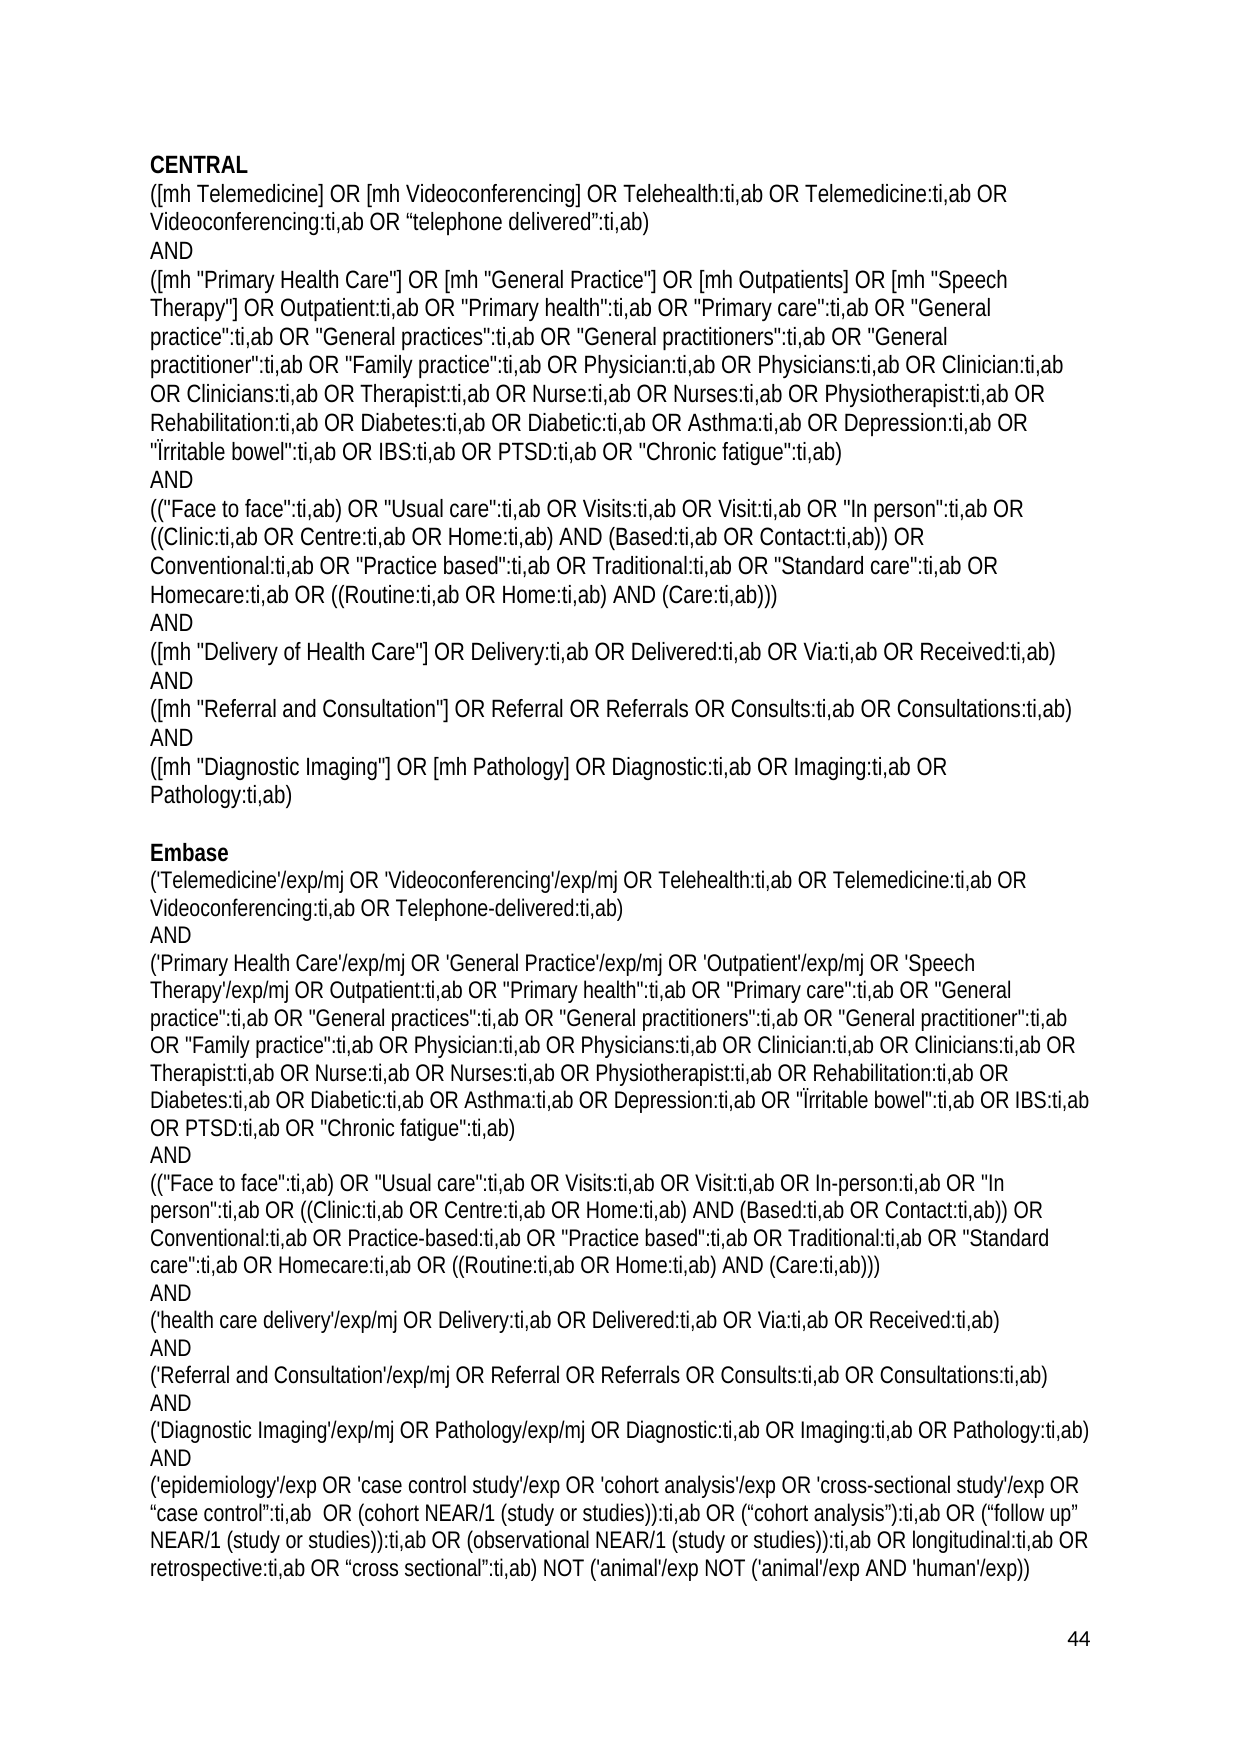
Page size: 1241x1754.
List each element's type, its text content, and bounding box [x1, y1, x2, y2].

text ([mh Telemedicine] OR [mh Videoconferencing] OR Telehealth:ti,ab OR Telemedicine:ti,ab OR Videoconferencing:ti,ab OR “telephone delivered”:ti,ab) [150, 179, 1090, 236]
text AND [150, 921, 1090, 949]
text ([mh "Referral and Consultation"] OR Referral OR Referrals OR Consults:ti,ab OR Consultations:ti,ab) [150, 694, 1090, 723]
text ([mh "Diagnostic Imaging"] OR [mh Pathology] OR Diagnostic:ti,ab OR Imaging:ti,ab OR Pathology:ti,ab) [150, 752, 1090, 809]
text Embase [150, 837, 1090, 866]
text AND [150, 236, 1090, 264]
text (("Face to face":ti,ab) OR "Usual care":ti,ab OR Visits:ti,ab OR Visit:ti,ab OR "In person":ti,ab OR ((Clinic:ti,ab OR Centre:ti,ab OR Home:ti,ab) AND (Based:ti,ab OR Contact:ti,ab)) OR Conventional:ti,ab OR "Practice based":ti,ab OR Traditional:ti,ab OR "Standard care":ti,ab OR Homecare:ti,ab OR ((Routine:ti,ab OR Home:ti,ab) AND (Care:ti,ab))) [150, 494, 1090, 608]
text AND [150, 1334, 1090, 1361]
text ('Telemedicine'/exp/mj OR 'Videoconferencing'/exp/mj OR Telehealth:ti,ab OR Telemedicine:ti,ab OR Videoconferencing:ti,ab OR Telephone-delivered:ti,ab) [150, 866, 1090, 921]
text ([mh "Primary Health Care"] OR [mh "General Practice"] OR [mh Outpatients] OR [mh "Speech Therapy"] OR Outpatient:ti,ab OR "Primary health":ti,ab OR "Primary care":ti,ab OR "General practice":ti,ab OR "General practices":ti,ab OR "General practitioners":ti,ab OR "General practitioner":ti,ab OR "Family practice":ti,ab OR Physician:ti,ab OR Physicians:ti,ab OR Clinician:ti,ab OR Clinicians:ti,ab OR Therapist:ti,ab OR Nurse:ti,ab OR Nurses:ti,ab OR Physiotherapist:ti,ab OR Rehabilitation:ti,ab OR Diabetes:ti,ab OR Diabetic:ti,ab OR Asthma:ti,ab OR Depression:ti,ab OR "Ïrritable bowel":ti,ab OR IBS:ti,ab OR PTSD:ti,ab OR "Chronic fatigue":ti,ab) [150, 264, 1090, 465]
text AND [150, 1279, 1090, 1306]
text ('health care delivery'/exp/mj OR Delivery:ti,ab OR Delivered:ti,ab OR Via:ti,ab OR Received:ti,ab) [150, 1306, 1090, 1334]
text ('Primary Health Care'/exp/mj OR 'General Practice'/exp/mj OR 'Outpatient'/exp/mj OR 'Speech Therapy'/exp/mj OR Outpatient:ti,ab OR "Primary health":ti,ab OR "Primary care":ti,ab OR "General practice":ti,ab OR "General practices":ti,ab OR "General practitioners":ti,ab OR "General practitioner":ti,ab OR "Family practice":ti,ab OR Physician:ti,ab OR Physicians:ti,ab OR Clinician:ti,ab OR Clinicians:ti,ab OR Therapist:ti,ab OR Nurse:ti,ab OR Nurses:ti,ab OR Physiotherapist:ti,ab OR Rehabilitation:ti,ab OR Diabetes:ti,ab OR Diabetic:ti,ab OR Asthma:ti,ab OR Depression:ti,ab OR "Ïrritable bowel":ti,ab OR IBS:ti,ab OR PTSD:ti,ab OR "Chronic fatigue":ti,ab) [150, 949, 1090, 1141]
text AND [150, 666, 1090, 694]
text CENTRAL [150, 150, 1090, 179]
text AND [150, 1444, 1090, 1471]
text AND [150, 1389, 1090, 1416]
text (("Face to face":ti,ab) OR "Usual care":ti,ab OR Visits:ti,ab OR Visit:ti,ab OR In-person:ti,ab OR "In person":ti,ab OR ((Clinic:ti,ab OR Centre:ti,ab OR Home:ti,ab) AND (Based:ti,ab OR Contact:ti,ab)) OR Conventional:ti,ab OR Practice-based:ti,ab OR "Practice based":ti,ab OR Traditional:ti,ab OR "Standard care":ti,ab OR Homecare:ti,ab OR ((Routine:ti,ab OR Home:ti,ab) AND (Care:ti,ab))) [150, 1169, 1090, 1279]
text AND [150, 723, 1090, 752]
text AND [150, 1141, 1090, 1169]
text AND [150, 608, 1090, 637]
text AND [150, 465, 1090, 494]
text ('epidemiology'/exp OR 'case control study'/exp OR 'cohort analysis'/exp OR 'cross-sectional study'/exp OR “case control”:ti,ab OR (cohort NEAR/1 (study or studies)):ti,ab OR (“cohort analysis”):ti,ab OR (“follow up” NEAR/1 (study or studies)):ti,ab OR (observational NEAR/1 (study or studies)):ti,ab OR longitudinal:ti,ab OR retrospective:ti,ab OR “cross sectional”:ti,ab) NOT ('animal'/exp NOT ('animal'/exp AND 'human'/exp)) [150, 1471, 1090, 1581]
text ('Referral and Consultation'/exp/mj OR Referral OR Referrals OR Consults:ti,ab OR Consultations:ti,ab) [150, 1361, 1090, 1389]
text ([mh "Delivery of Health Care"] OR Delivery:ti,ab OR Delivered:ti,ab OR Via:ti,ab OR Received:ti,ab) [150, 637, 1090, 666]
text ('Diagnostic Imaging'/exp/mj OR Pathology/exp/mj OR Diagnostic:ti,ab OR Imaging:ti,ab OR Pathology:ti,ab) [150, 1416, 1090, 1444]
